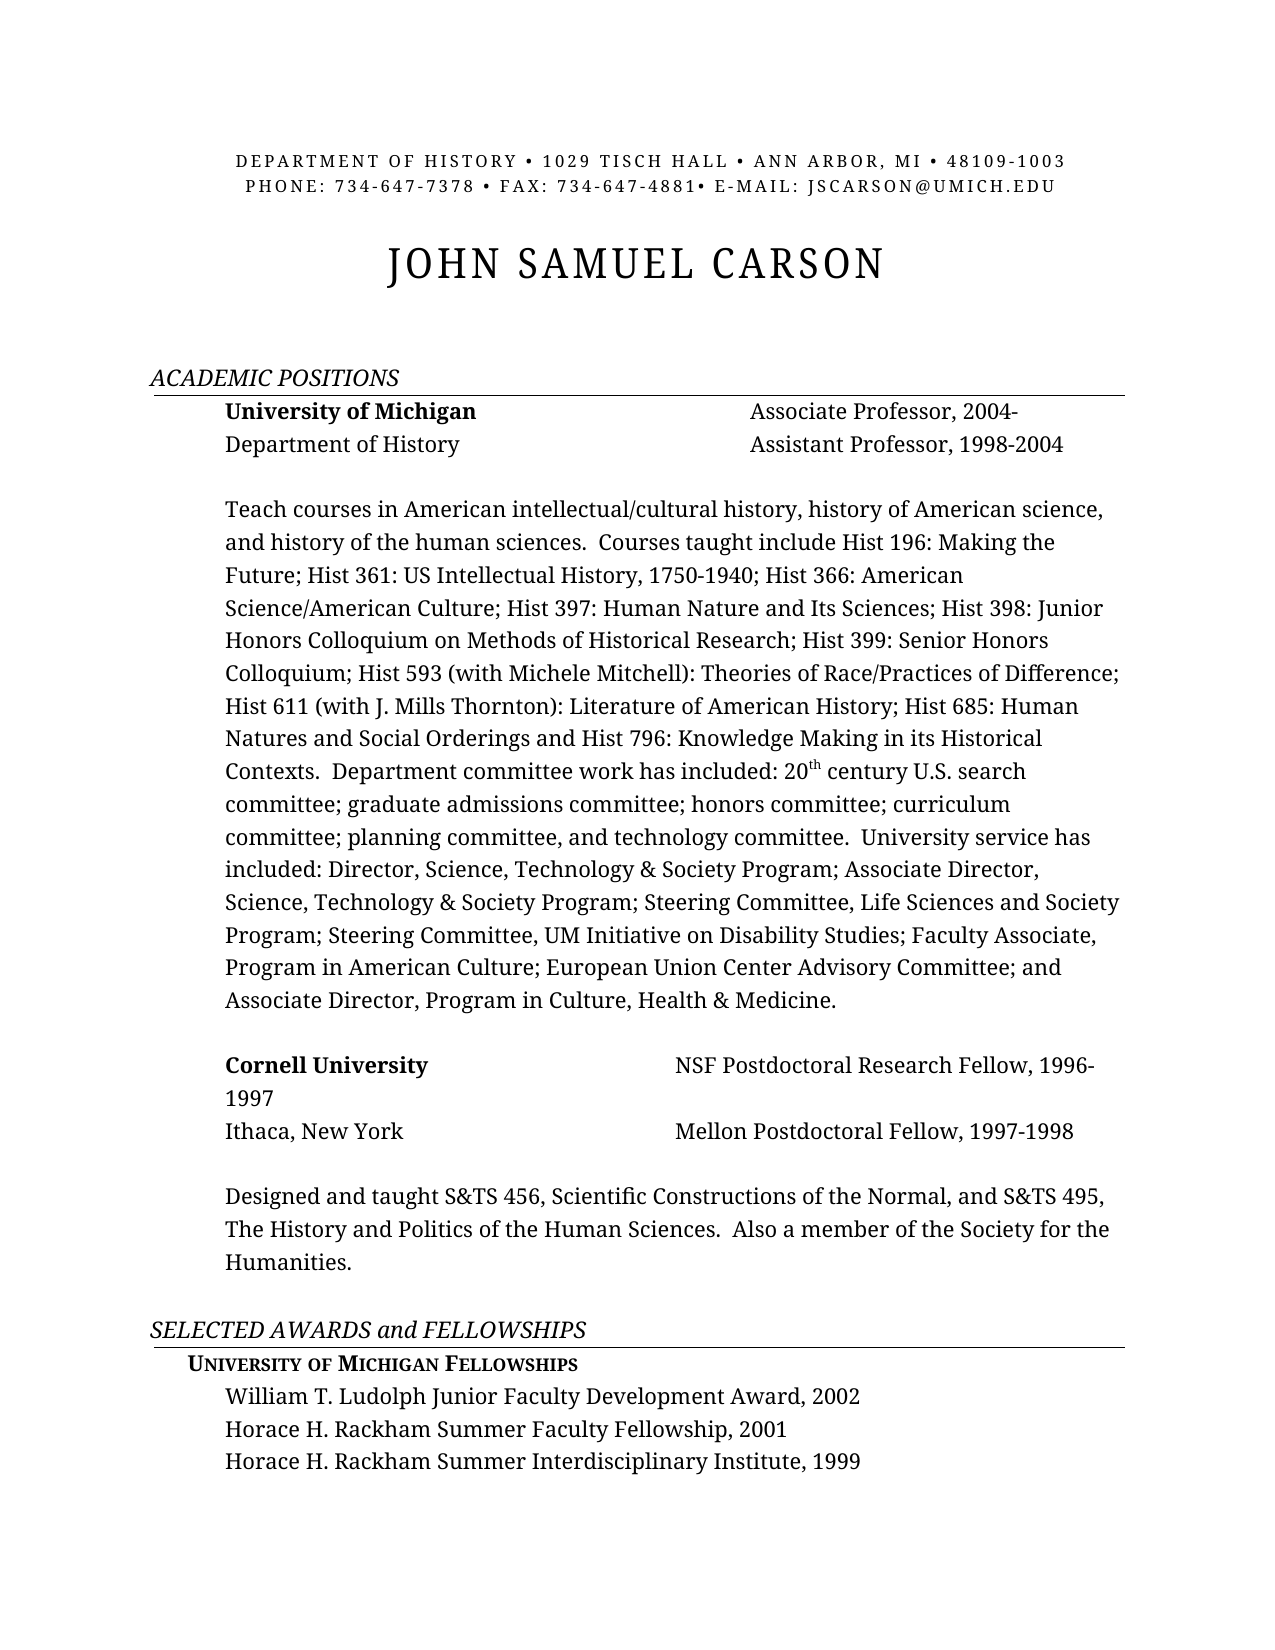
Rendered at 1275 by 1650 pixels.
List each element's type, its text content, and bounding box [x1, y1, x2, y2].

text Horace H. Rackham Summer Faculty Fellowship, 2001 [225, 1414, 1125, 1443]
text University of Michigan Associate Professor, 2004- [150, 396, 1125, 426]
subtitle University of Michigan Fellowships [187, 1348, 1125, 1378]
text Phone: 734-647-7378 • Fax: 734-647-4881• e-mail: jscarson@umich.edu [150, 175, 1150, 198]
subtitle SELECTED AWARDS and FELLOWSHIPS [150, 1314, 1125, 1345]
text JOHN SAMUEL CARSON [150, 234, 1125, 291]
text Designed and taught S&TS 456, Scientific Constructions of the Normal, and S&TS 495, The History and Politics of the Human Sciences. Also a member of the Society for the Humanities. [225, 1181, 1125, 1277]
text Horace H. Rackham Summer Interdisciplinary Institute, 1999 [225, 1446, 1125, 1476]
text Department of History • 1029 tisch hall • Ann Arbor, MI • 48109-1003 [150, 150, 1150, 173]
text William T. Ludolph Junior Faculty Development Award, 2002 [225, 1381, 1125, 1411]
text Ithaca, New York Mellon Postdoctoral Fellow, 1997-1998 [225, 1116, 1125, 1146]
text Department of History Assistant Professor, 1998-2004 [225, 429, 1125, 459]
subtitle ACADEMIC POSITIONS [150, 362, 1125, 393]
text Cornell University NSF Postdoctoral Research Fellow, 1996-1997 [225, 1051, 1125, 1113]
text Teach courses in American intellectual/cultural history, history of American science, and history of the human sciences. Courses taught include Hist 196: Making the Future; Hist 361: US Intellectual History, 1750-1940; Hist 366: American Science/American Culture; Hist 397: Human Nature and Its Sciences; Hist 398: Junior Honors Colloquium on Methods of Historical Research; Hist 399: Senior Honors Colloquium; Hist 593 (with Michele Mitchell): Theories of Race/Practices of Difference; Hist 611 (with J. Mills Thornton): Literature of American History; Hist 685: Human Natures and Social Orderings and Hist 796: Knowledge Making in its Historical Contexts. Department committee work has included: 20th century U.S. search committee; graduate admissions committee; honors committee; curriculum committee; planning committee, and technology committee. University service has included: Director, Science, Technology & Society Program; Associate Director, Science, Technology & Society Program; Steering Committee, Life Sciences and Society Program; Steering Committee, UM Initiative on Disability Studies; Faculty Associate, Program in American Culture; European Union Center Advisory Committee; and Associate Director, Program in Culture, Health & Medicine. [225, 494, 1125, 1015]
